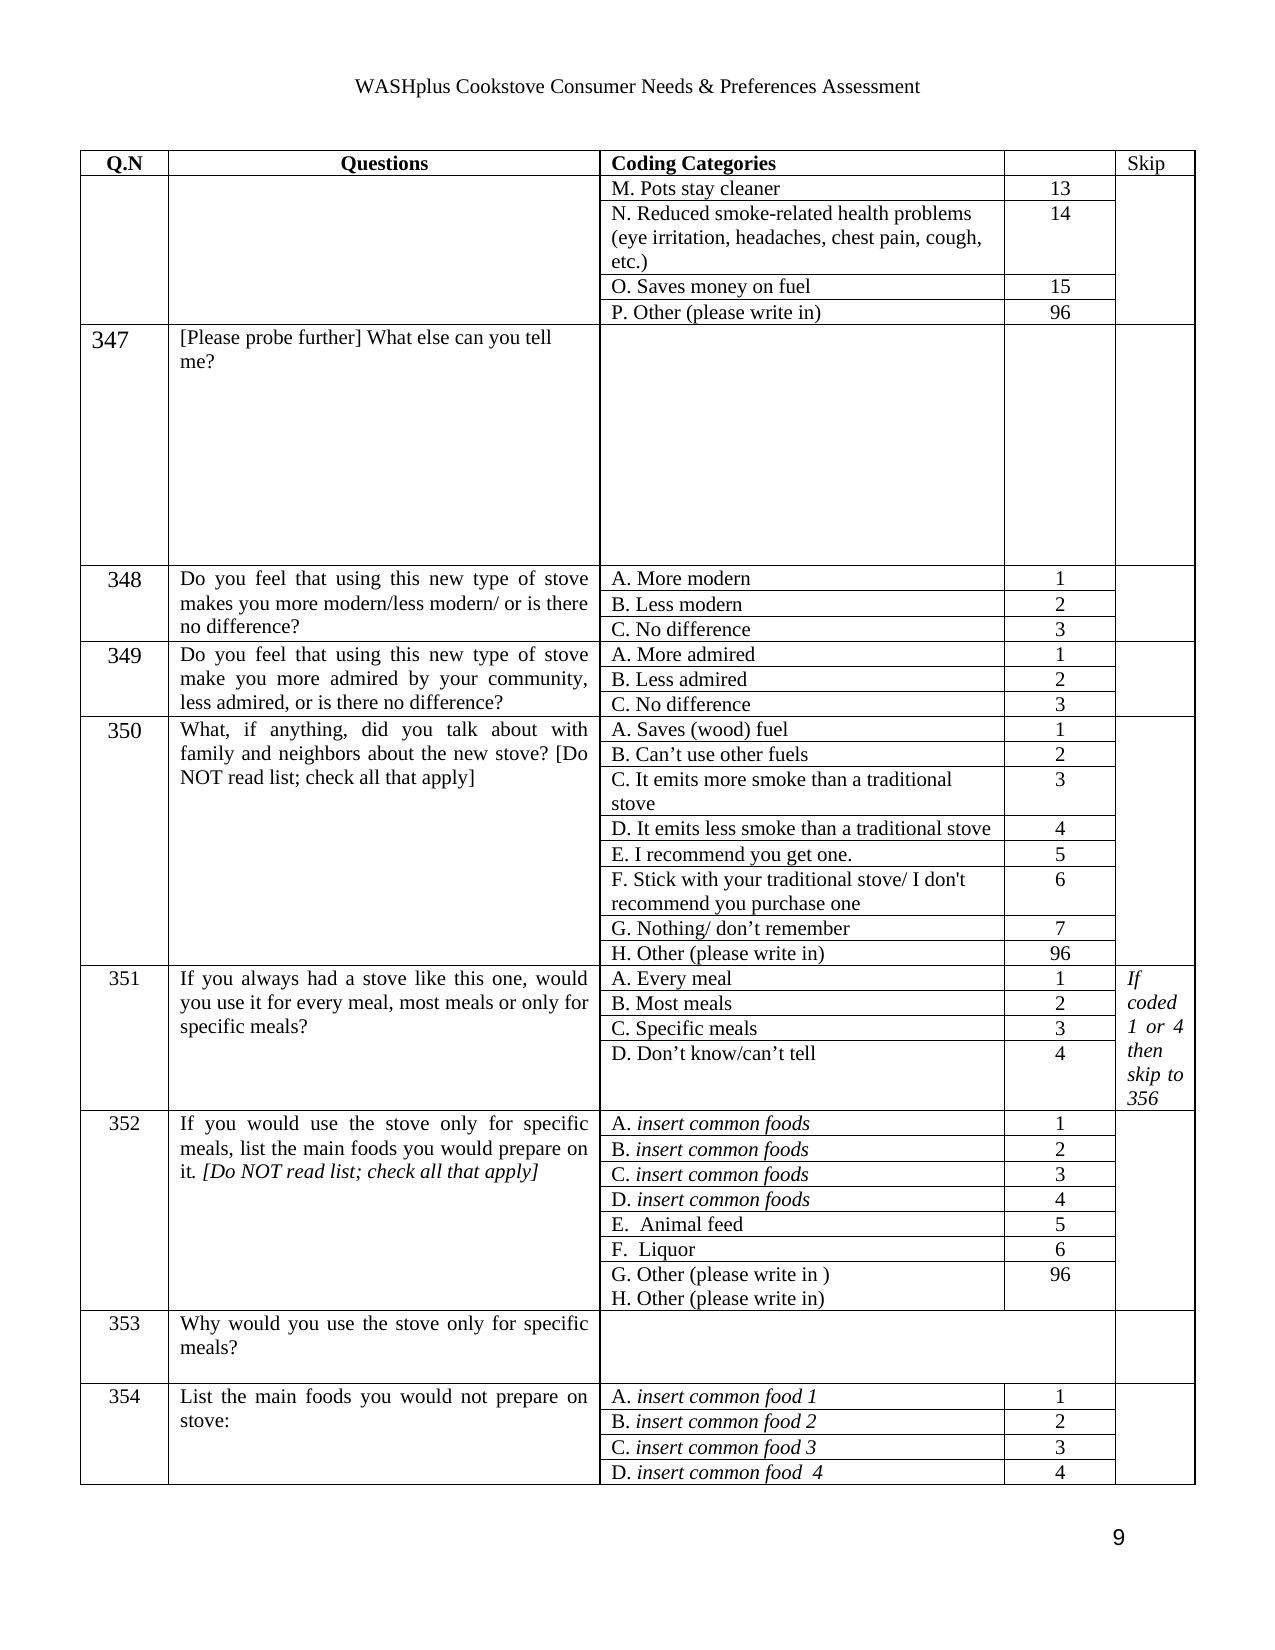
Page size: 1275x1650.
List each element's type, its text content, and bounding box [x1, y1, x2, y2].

table_cell 1 [1005, 1111, 1115, 1135]
table_cell 96 [1005, 941, 1115, 965]
table_cell G. Nothing/ don’t remember [601, 916, 1004, 940]
table_cell [Please probe further] What else can you tell me? [169, 325, 599, 565]
table_cell C. insert common foods [601, 1162, 1004, 1186]
table_header Questions [169, 151, 599, 175]
table_cell F. Liquor [601, 1237, 1004, 1261]
table_cell 1 [1005, 1384, 1115, 1408]
table_cell C. No difference [601, 617, 1004, 641]
table_cell B. Can’t use other fuels [601, 742, 1004, 766]
table_cell 354 [81, 1384, 168, 1484]
table_cell [1116, 1111, 1194, 1310]
table_cell [1116, 642, 1194, 716]
table_cell [601, 325, 1004, 565]
table_cell B. Less admired [601, 667, 1004, 691]
table_cell B. Less modern [601, 591, 1004, 616]
table_cell 2 [1005, 1410, 1115, 1433]
table_cell C. Specific meals [601, 1016, 1004, 1040]
table_cell If you would use the stove only for specific meals, list the main foods you would prepare on it. [Do NOT read list; check all that apply] [169, 1111, 599, 1310]
table_cell A. insert common foods [601, 1111, 1004, 1135]
table_cell [601, 1311, 1115, 1383]
table_cell B. insert common foods [601, 1136, 1004, 1161]
table_cell 353 [81, 1311, 168, 1383]
table_cell If coded 1 or 4 then skip to 356 [1116, 966, 1194, 1110]
table_cell 1 [1005, 566, 1115, 590]
table_cell O. Saves money on fuel [601, 275, 1004, 298]
table_cell 14 [1005, 201, 1115, 273]
table_cell 3 [1005, 1016, 1115, 1040]
table_cell F. Stick with your traditional stove/ I don't recommend you purchase one [601, 867, 1004, 915]
table_cell 352 [81, 1111, 168, 1310]
table_cell 6 [1005, 867, 1115, 915]
table_cell 4 [1005, 1187, 1115, 1211]
table_cell List the main foods you would not prepare on stove: [169, 1384, 599, 1484]
table_cell 5 [1005, 841, 1115, 866]
table_cell 350 [81, 717, 168, 965]
table_header [1005, 151, 1115, 175]
table_cell 3 [1005, 767, 1115, 815]
table_cell 6 [1005, 1237, 1115, 1261]
table_cell A. insert common food 1 [601, 1384, 1004, 1408]
table_cell C. insert common food 3 [601, 1435, 1004, 1459]
table_cell 349 [81, 642, 168, 716]
table_cell 348 [81, 566, 168, 641]
table_cell N. Reduced smoke-related health problems (eye irritation, headaches, chest pain, cough, etc.) [601, 201, 1004, 273]
table_cell G. Other (please write in ) H. Other (please write in) [601, 1262, 1004, 1310]
table_cell 96 [1005, 300, 1115, 324]
table_header Skip [1116, 151, 1194, 175]
table_cell Do you feel that using this new type of stove make you more admired by your community, less admired, or is there no difference? [169, 642, 599, 716]
table_cell 15 [1005, 275, 1115, 298]
table_cell What, if anything, did you talk about with family and neighbors about the new stove? [Do NOT read list; check all that apply] [169, 717, 599, 965]
table_cell 13 [1005, 176, 1115, 200]
table_cell B. Most meals [601, 991, 1004, 1015]
table_cell 1 [1005, 966, 1115, 990]
table_cell A. More modern [601, 566, 1004, 590]
table_cell 3 [1005, 617, 1115, 641]
table_cell 4 [1005, 1460, 1115, 1484]
table_cell 3 [1005, 692, 1115, 716]
table_cell [1116, 1311, 1194, 1383]
table_header Q.N [81, 151, 168, 175]
table_cell D. It emits less smoke than a traditional stove [601, 816, 1004, 840]
table_cell 3 [1005, 1435, 1115, 1459]
table_cell E. I recommend you get one. [601, 841, 1004, 866]
table_cell [1005, 325, 1115, 565]
table_cell A. More admired [601, 642, 1004, 666]
table_cell P. Other (please write in) [601, 300, 1004, 324]
table_cell 2 [1005, 991, 1115, 1015]
table_cell Do you feel that using this new type of stove makes you more modern/less modern/ or is there no difference? [169, 566, 599, 641]
table_cell 2 [1005, 667, 1115, 691]
table_cell [1116, 1384, 1194, 1484]
table_cell A. Saves (wood) fuel [601, 717, 1004, 741]
table_cell 347 [81, 325, 168, 565]
table_cell [1116, 717, 1194, 965]
table_cell 1 [1005, 717, 1115, 741]
table_cell [1116, 566, 1194, 641]
table_cell 5 [1005, 1212, 1115, 1236]
table_cell [1116, 325, 1194, 565]
table_cell Why would you use the stove only for specific meals? [169, 1311, 599, 1383]
table_cell 351 [81, 966, 168, 1110]
table_cell If you always had a stove like this one, would you use it for every meal, most meals or only for specific meals? [169, 966, 599, 1110]
table_cell D. insert common foods [601, 1187, 1004, 1211]
table_cell 2 [1005, 1136, 1115, 1161]
table_cell C. No difference [601, 692, 1004, 716]
table_cell D. Don’t know/can’t tell [601, 1041, 1004, 1110]
table_cell 4 [1005, 816, 1115, 840]
table_cell 2 [1005, 742, 1115, 766]
table_cell 1 [1005, 642, 1115, 666]
table_cell H. Other (please write in) [601, 941, 1004, 965]
table_cell C. It emits more smoke than a traditional stove [601, 767, 1004, 815]
table_cell B. insert common food 2 [601, 1410, 1004, 1433]
table_cell M. Pots stay cleaner [601, 176, 1004, 200]
table_cell A. Every meal [601, 966, 1004, 990]
table_cell 96 [1005, 1262, 1115, 1310]
table_cell 3 [1005, 1162, 1115, 1186]
table_cell 7 [1005, 916, 1115, 940]
table_cell 2 [1005, 591, 1115, 616]
table_header Coding Categories [601, 151, 1004, 175]
table_cell E. Animal feed [601, 1212, 1004, 1236]
table_cell D. insert common food 4 [601, 1460, 1004, 1484]
table_cell 4 [1005, 1041, 1115, 1110]
